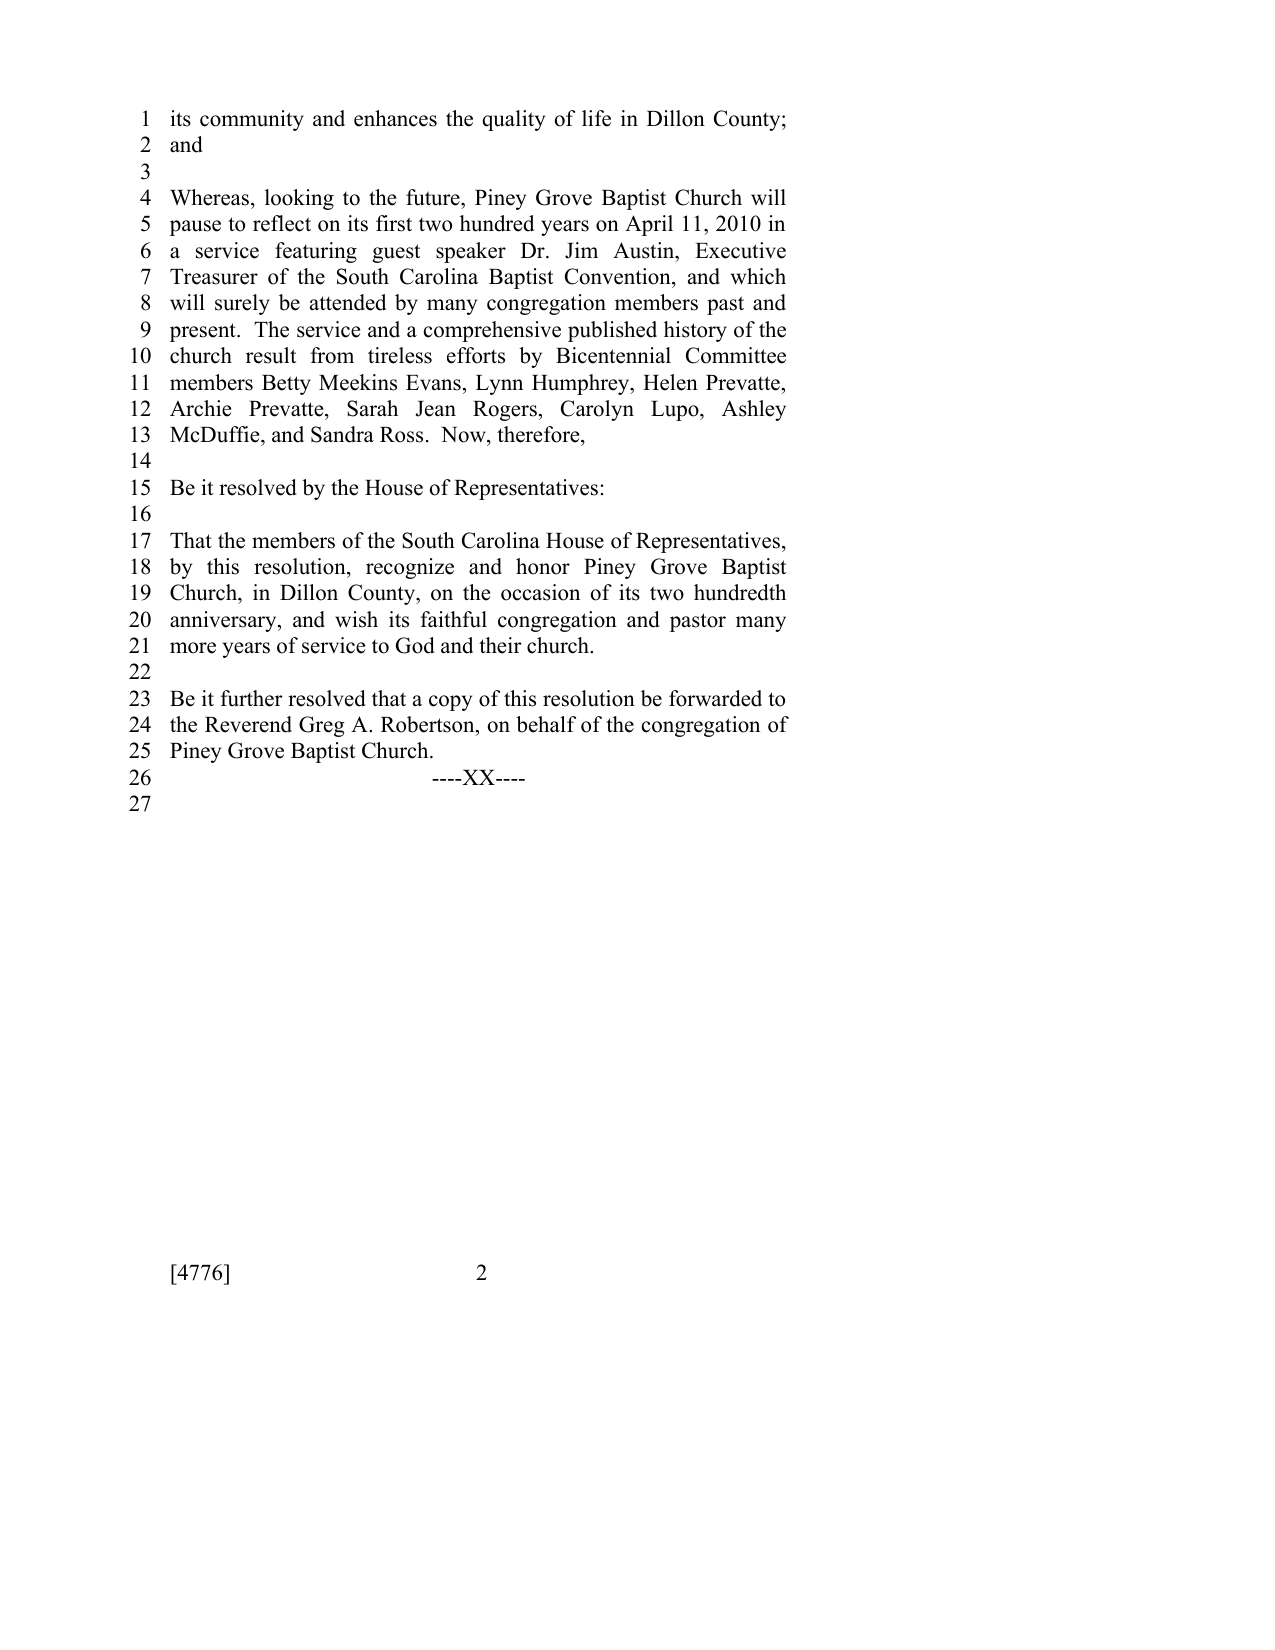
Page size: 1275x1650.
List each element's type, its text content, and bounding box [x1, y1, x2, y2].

text Be it further resolved that a copy of this resolution be forwarded to the Reverend Greg A. Robertson, on behalf of the congregation of Piney Grove Baptist Church. [169, 685, 787, 764]
text That the members of the South Carolina House of Representatives, by this resolution, recognize and honor Piney Grove Baptist Church, in Dillon County, on the occasion of its two hundredth anniversary, and wish its faithful congregation and pastor many more years of service to God and their church. [169, 527, 787, 658]
text Be it resolved by the House of Representatives: [169, 474, 787, 500]
text ----XX---- [169, 764, 787, 790]
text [169, 105, 787, 158]
text Whereas, looking to the future, Piney Grove Baptist Church will pause to reflect on its first two hundred years on April 11, 2010 in a service featuring guest speaker Dr. Jim Austin, Executive Treasurer of the South Carolina Baptist Convention, and which will surely be attended by many congregation members past and present. The service and a comprehensive published history of the church result from tireless efforts by Bicentennial Committee members Betty Meekins Evans, Lynn Humphrey, Helen Prevatte, Archie Prevatte, Sarah Jean Rogers, Carolyn Lupo, Ashley McDuffie, and Sandra Ross. Now, therefore, [169, 184, 787, 448]
